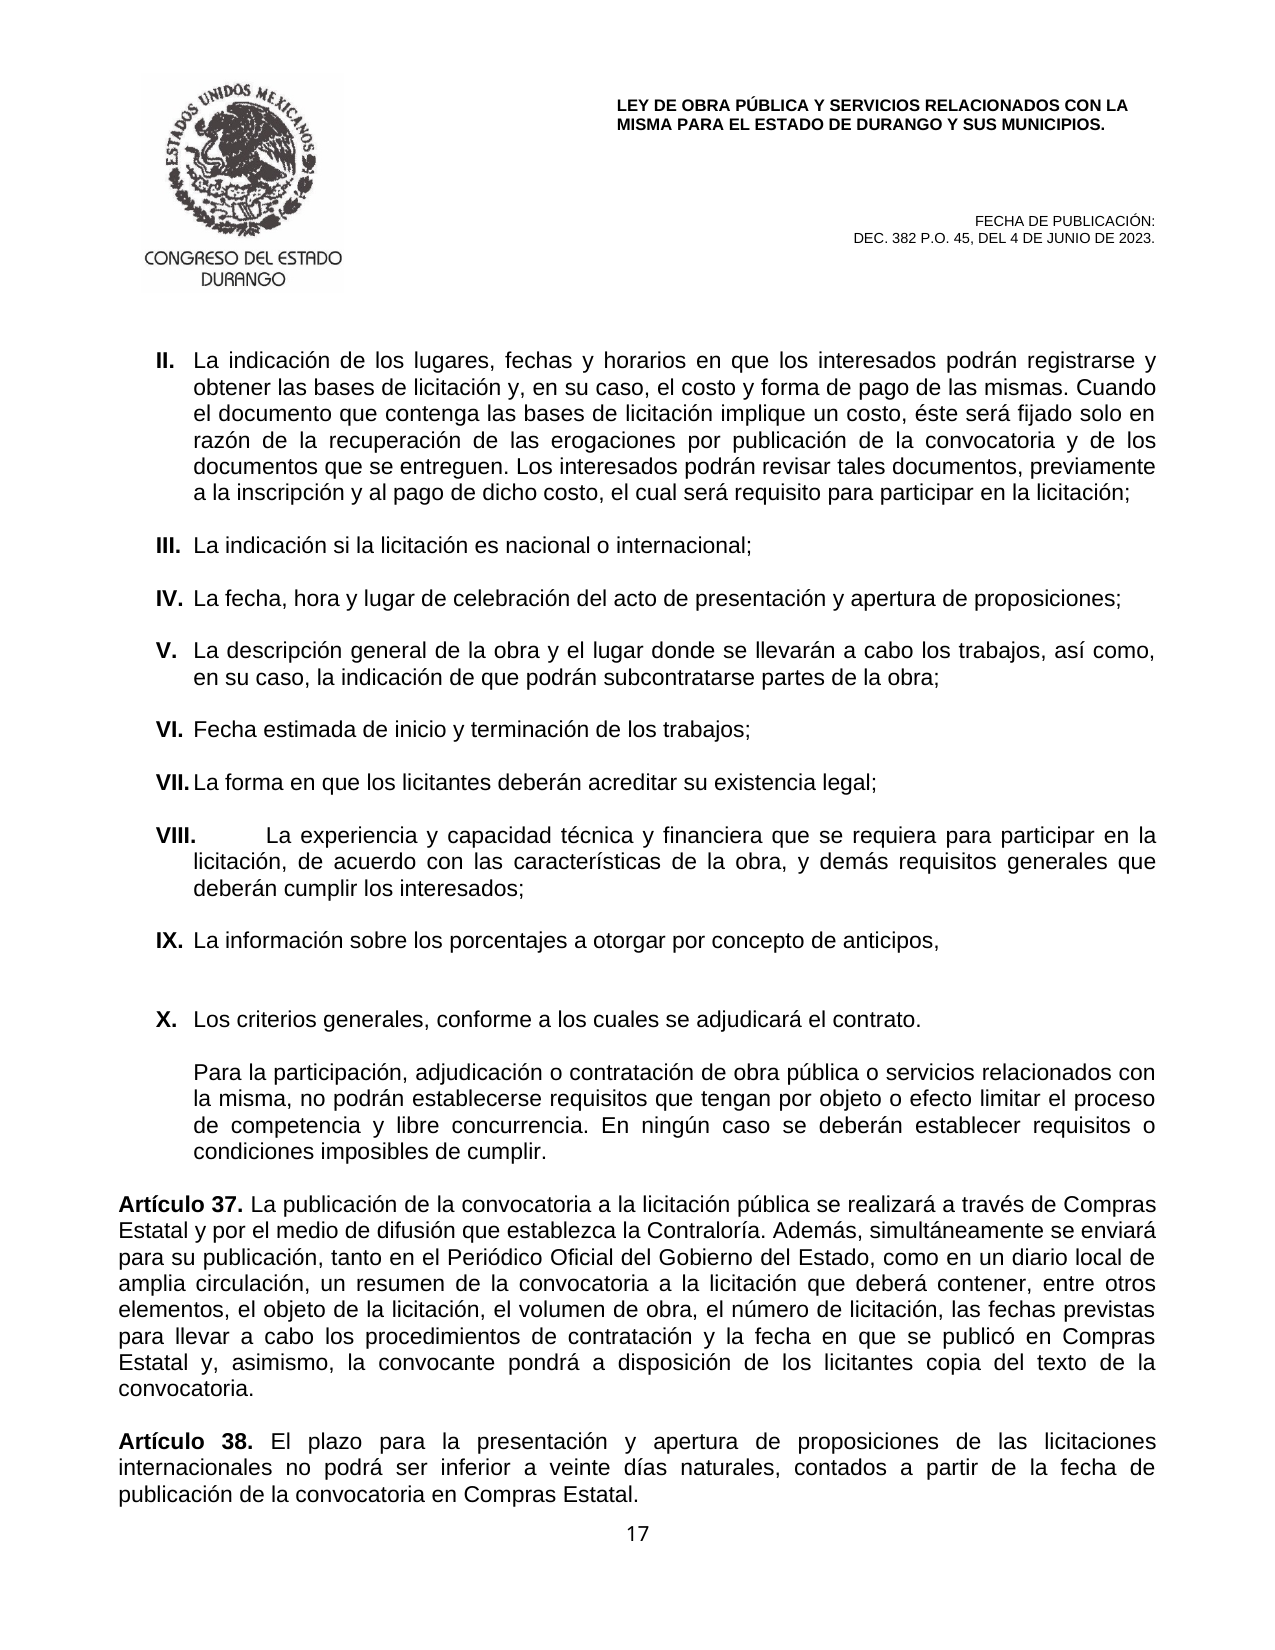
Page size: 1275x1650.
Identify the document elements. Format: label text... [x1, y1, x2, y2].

list La indicación si la licitación es nacional o internacional; [156, 532, 1157, 558]
list La fecha, hora y lugar de celebración del acto de presentación y apertura de proposiciones; [156, 585, 1157, 611]
list La indicación de los lugares, fechas y horarios en que los interesados podrán registrarse y obtener las bases de licitación y, en su caso, el costo y forma de pago de las mismas. Cuando el documento que contenga las bases de licitación implique un costo, éste será fijado solo en razón de la recuperación de las erogaciones por publicación de la convocatoria y de los documentos que se entreguen. Los interesados podrán revisar tales documentos, previamente a la inscripción y al pago de dicho costo, el cual será requisito para participar en la licitación; [156, 347, 1157, 506]
list La forma en que los licitantes deberán acreditar su existencia legal; [156, 769, 1157, 796]
list La experiencia y capacidad técnica y financiera que se requiera para participar en la licitación, de acuerdo con las características de la obra, y demás requisitos generales que deberán cumplir los interesados; [156, 822, 1157, 901]
picture [140, 73, 344, 293]
text Artículo 38. El plazo para la presentación y apertura de proposiciones de las licitaciones internacionales no podrá ser inferior a veinte días naturales, contados a partir de la fecha de publicación de la convocatoria en Compras Estatal. [118, 1428, 1157, 1507]
list Fecha estimada de inicio y terminación de los trabajos; [156, 716, 1157, 743]
list La información sobre los porcentajes a otorgar por concepto de anticipos, [156, 927, 1157, 954]
text Artículo 37. La publicación de la convocatoria a la licitación pública se realizará a través de Compras Estatal y por el medio de difusión que establezca la Contraloría. Además, simultáneamente se enviará para su publicación, tanto en el Periódico Oficial del Gobierno del Estado, como en un diario local de amplia circulación, un resumen de la convocatoria a la licitación que deberá contener, entre otros elementos, el objeto de la licitación, el volumen de obra, el número de licitación, las fechas previstas para llevar a cabo los procedimientos de contratación y la fecha en que se publicó en Compras Estatal y, asimismo, la convocante pondrá a disposición de los licitantes copia del texto de la convocatoria. [118, 1191, 1157, 1402]
list Los criterios generales, conforme a los cuales se adjudicará el contrato. [156, 1006, 1157, 1033]
list Para la participación, adjudicación o contratación de obra pública o servicios relacionados con la misma, no podrán establecerse requisitos que tengan por objeto o efecto limitar el proceso de competencia y libre concurrencia. En ningún caso se deberán establecer requisitos o condiciones imposibles de cumplir. [193, 1059, 1157, 1164]
list La descripción general de la obra y el lugar donde se llevarán a cabo los trabajos, así como, en su caso, la indicación de que podrán subcontratarse partes de la obra; [156, 637, 1157, 690]
